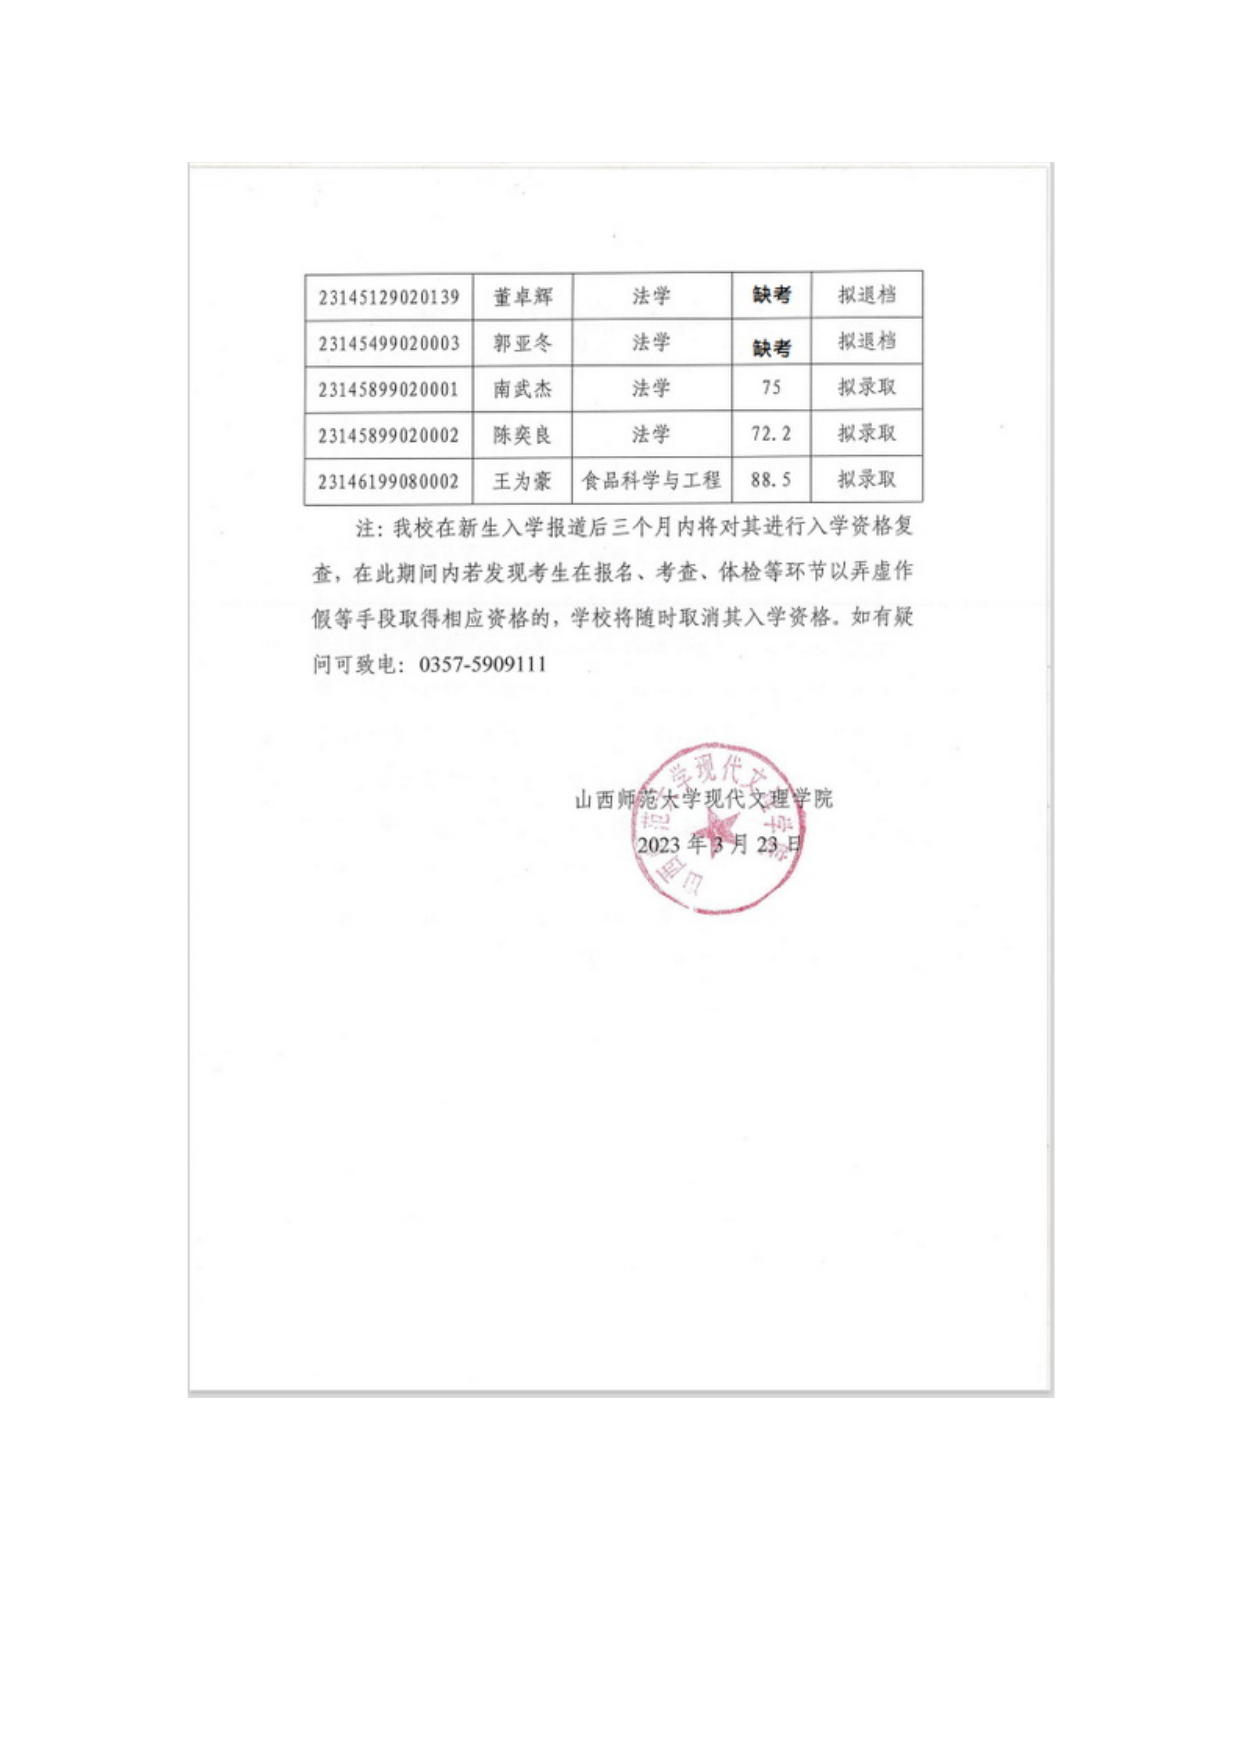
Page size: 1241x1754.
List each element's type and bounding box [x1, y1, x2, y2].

picture [187, 162, 1055, 1398]
